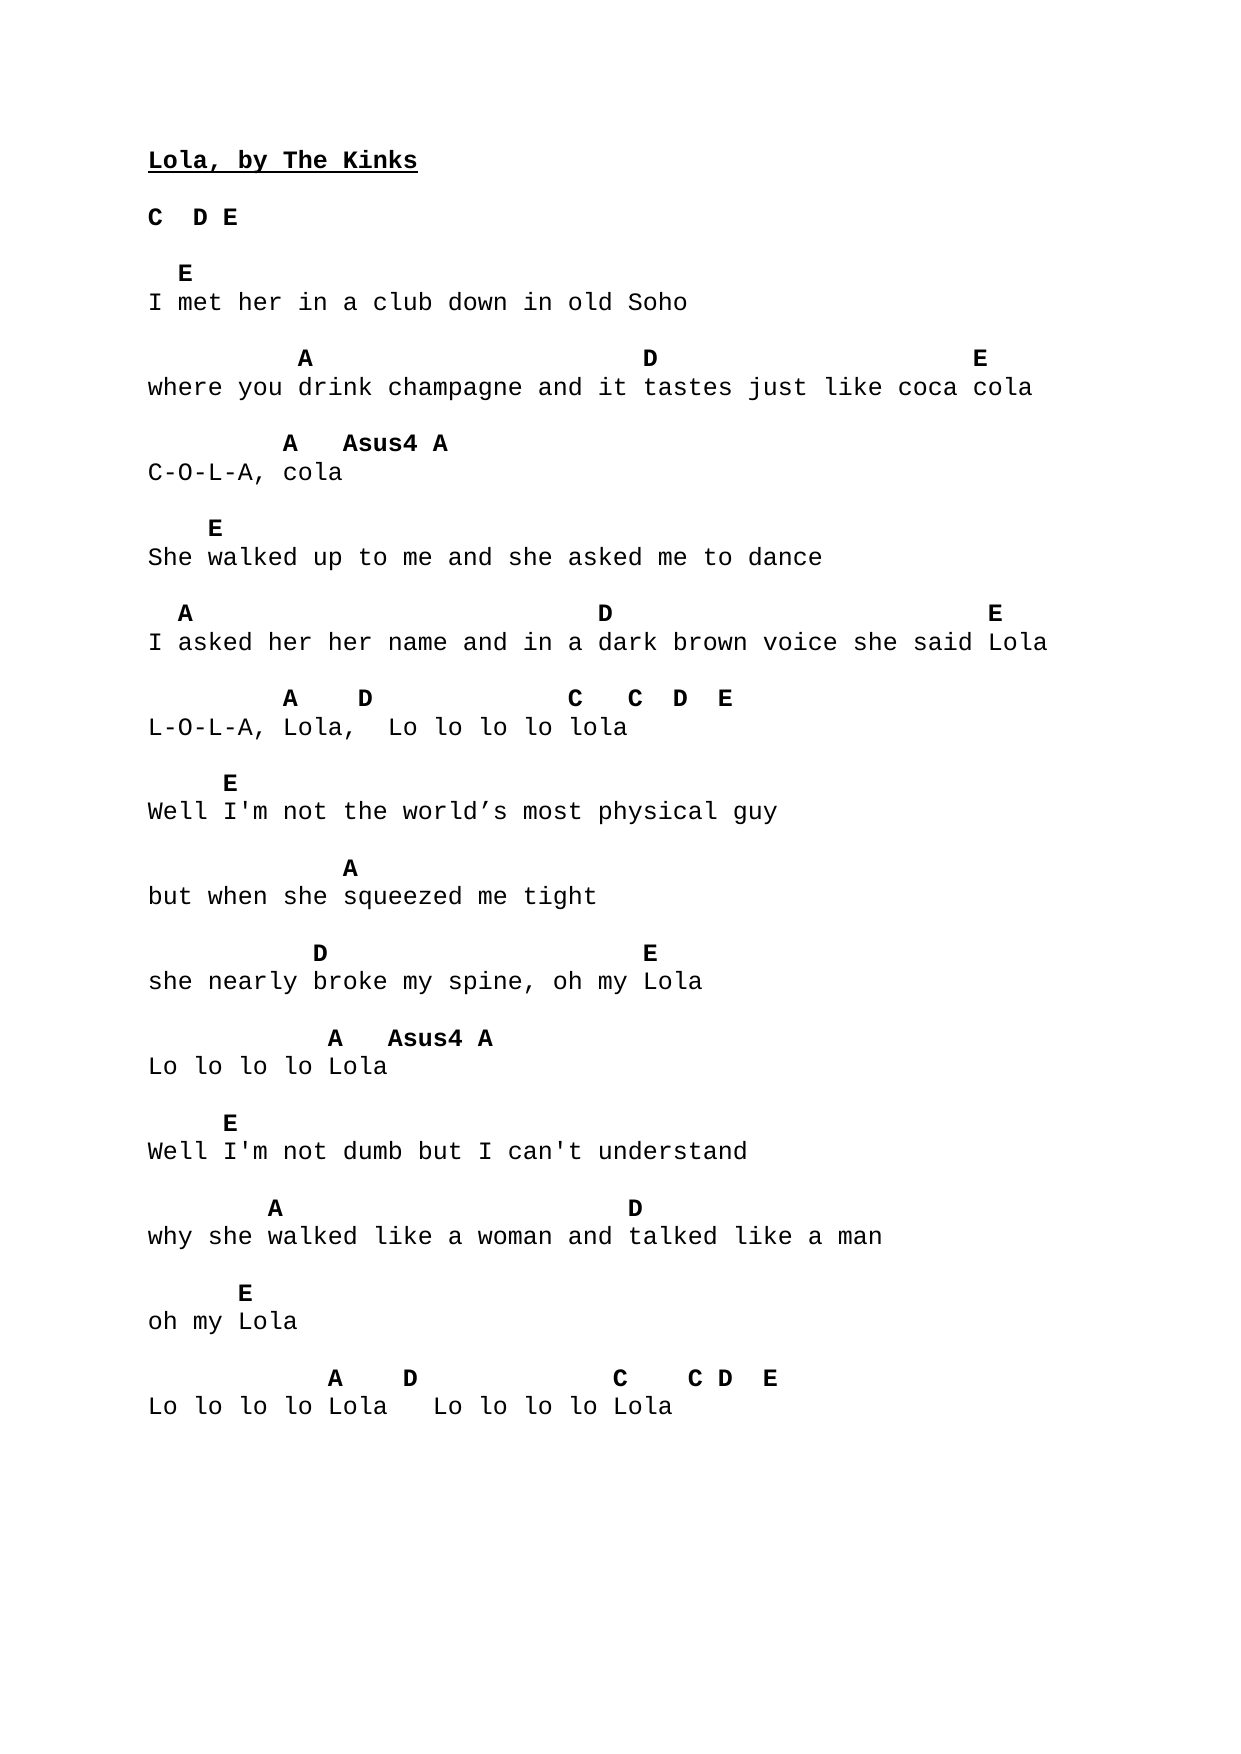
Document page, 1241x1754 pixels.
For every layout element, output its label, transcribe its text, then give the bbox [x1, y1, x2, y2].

text Lola, by The Kinks [148, 148, 1093, 176]
text Lo lo lo lo Lola Lo lo lo lo Lola [148, 1394, 1093, 1422]
text E [148, 516, 1093, 544]
text A D E [148, 601, 1093, 629]
text she nearly broke my spine, oh my Lola [148, 969, 1093, 997]
text L-O-L-A, Lola, Lo lo lo lo lola [148, 714, 1093, 743]
text A [148, 856, 1093, 884]
text I met her in a club down in old Soho [148, 289, 1093, 318]
text oh my Lola [148, 1309, 1093, 1337]
text A Asus4 A [148, 431, 1093, 459]
text Lo lo lo lo Lola [148, 1054, 1093, 1082]
text why she walked like a woman and talked like a man [148, 1224, 1093, 1252]
text E [148, 261, 1093, 289]
text where you drink champagne and it tastes just like coca cola [148, 374, 1093, 403]
text I asked her her name and in a dark brown voice she said Lola [148, 629, 1093, 658]
text Well I'm not dumb but I can't understand [148, 1139, 1093, 1167]
text She walked up to me and she asked me to dance [148, 544, 1093, 573]
text A D [148, 1196, 1093, 1224]
text A Asus4 A [148, 1026, 1093, 1054]
text E [148, 1281, 1093, 1309]
text A D C C D E [148, 686, 1093, 714]
text A D C C D E [148, 1366, 1093, 1394]
text Well I'm not the world’s most physical guy [148, 799, 1093, 827]
text E [148, 1111, 1093, 1139]
text D E [148, 941, 1093, 969]
text E [148, 771, 1093, 799]
text but when she squeezed me tight [148, 884, 1093, 912]
text A D E [148, 346, 1093, 374]
text C-O-L-A, cola [148, 459, 1093, 488]
text C D E [148, 204, 1093, 233]
